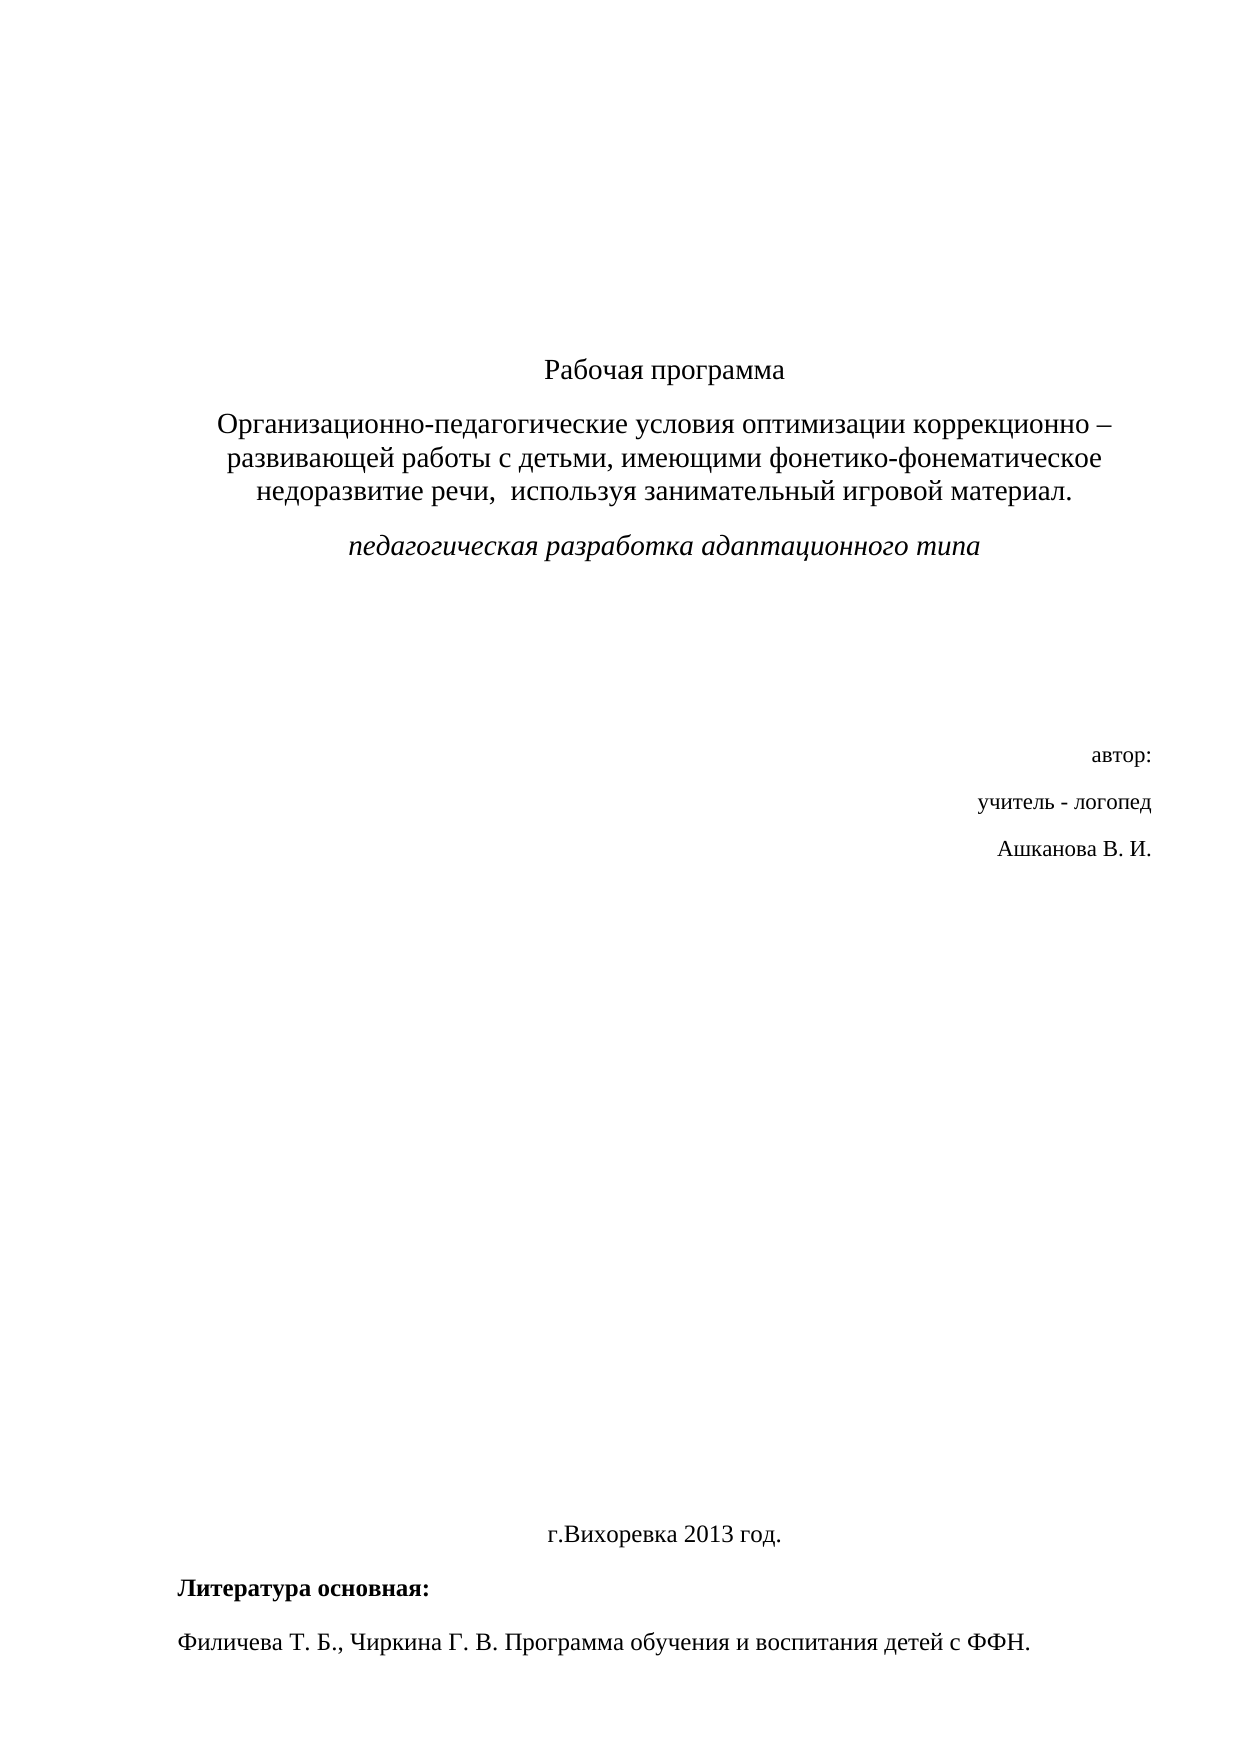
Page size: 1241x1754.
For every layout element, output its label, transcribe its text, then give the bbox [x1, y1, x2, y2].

text Ашканова В. И. [177, 835, 1152, 862]
text Литература основная: [177, 1573, 1152, 1601]
text Филичева Т. Б., Чиркина Г. В. Программа обучения и воспитания детей с ФФН. [177, 1627, 1152, 1655]
text г.Вихоревка 2013 год. [177, 1519, 1152, 1548]
text автор: [177, 741, 1152, 767]
text Организационно-педагогические условия оптимизации коррекционно – развивающей работы с детьми, имеющими фонетико-фонематическое недоразвитие речи, используя занимательный игровой материал. [177, 406, 1152, 507]
text Рабочая программа [177, 352, 1152, 385]
text учитель - логопед [177, 788, 1152, 814]
text педагогическая разработка адаптационного типа [177, 528, 1152, 561]
